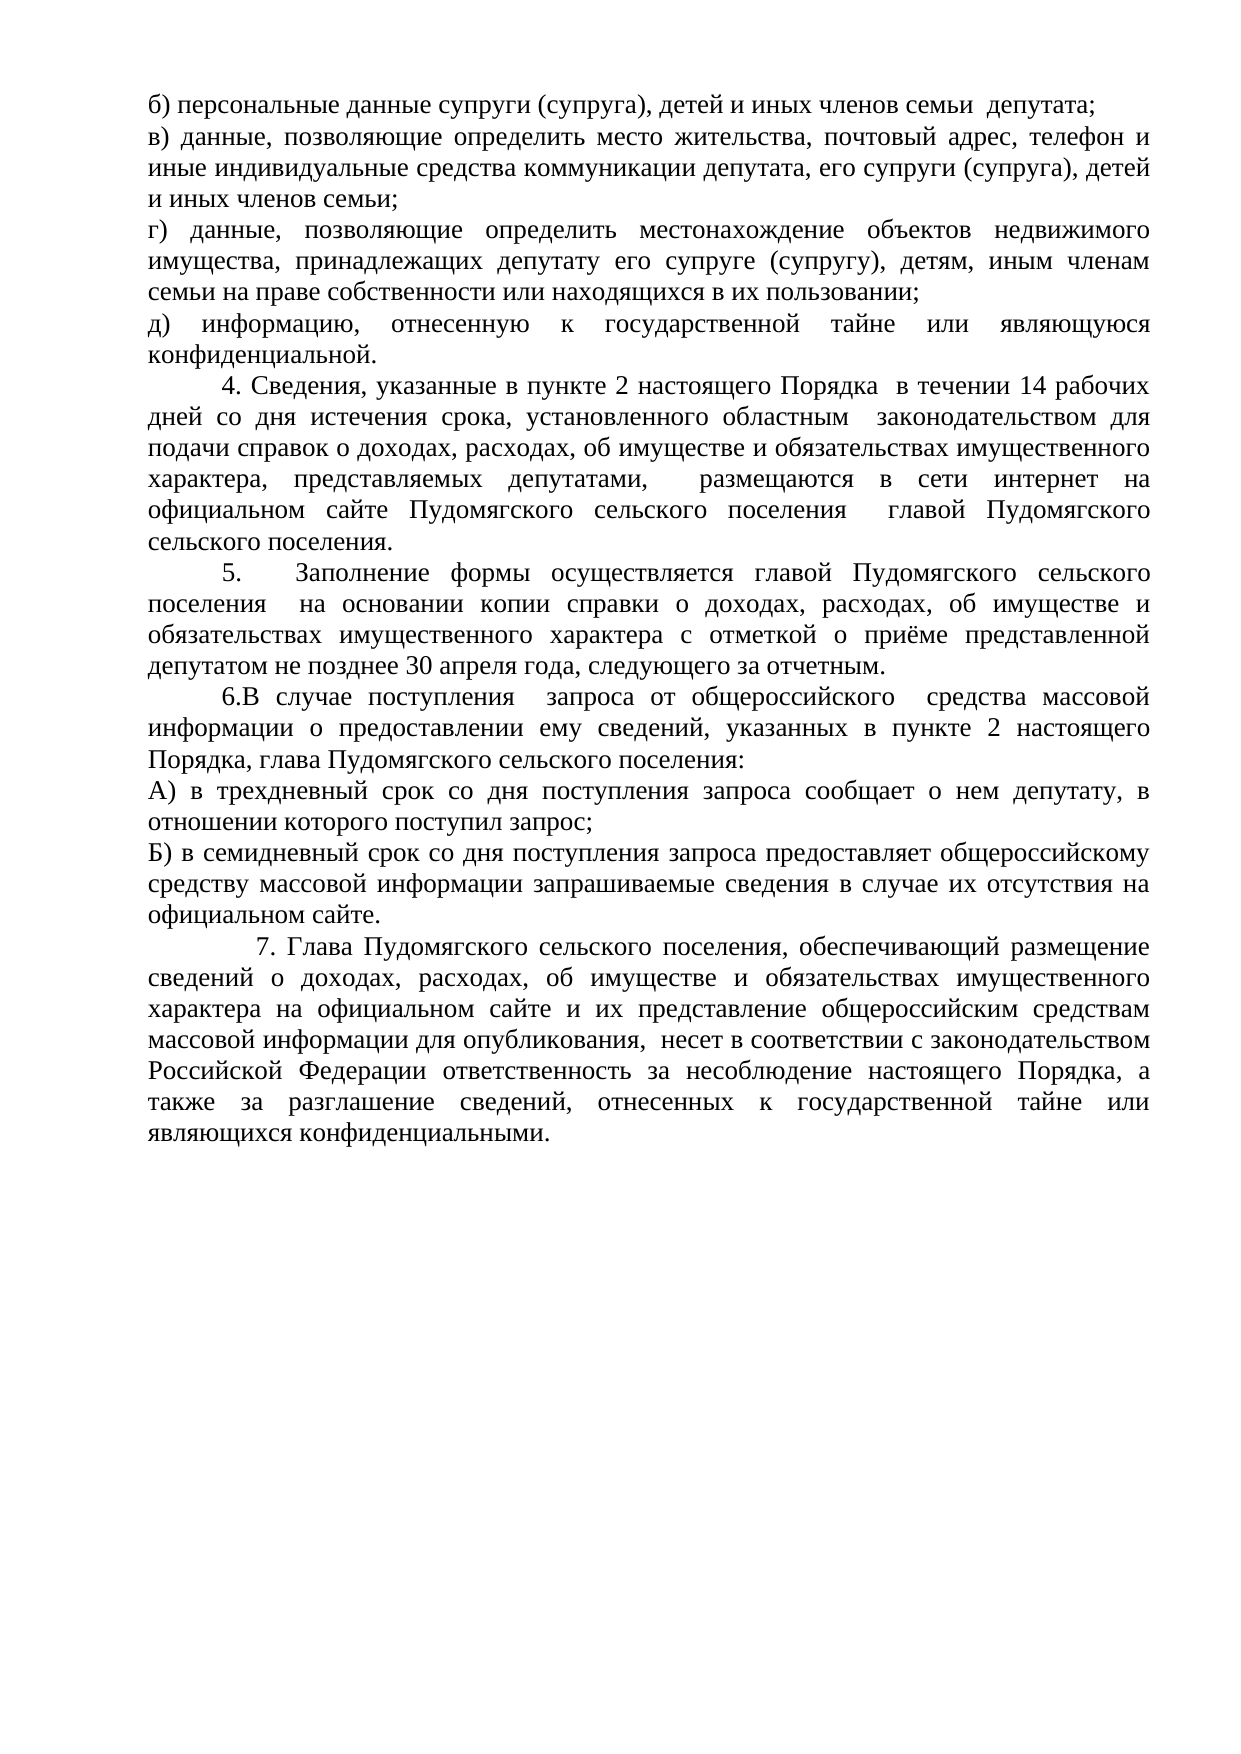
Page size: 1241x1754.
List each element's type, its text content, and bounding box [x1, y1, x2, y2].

text в) данные, позволяющие определить место жительства, почтовый адрес, телефон и иные индивидуальные средства коммуникации депутата, его супруги (супруга), детей и иных членов семьи; [148, 120, 1152, 213]
text г) данные, позволяющие определить местонахождение объектов недвижимого имущества, принадлежащих депутату его супруге (супругу), детям, иным членам семьи на праве собственности или находящихся в их пользовании; [148, 213, 1152, 307]
text 4. Сведения, указанные в пункте 2 настоящего Порядка в течении 14 рабочих дней со дня истечения срока, установленного областным законодательством для подачи справок о доходах, расходах, об имуществе и обязательствах имущественного характера, представляемых депутатами, размещаются в сети интернет на официальном сайте Пудомягского сельского поселения главой Пудомягского сельского поселения. [148, 369, 1152, 556]
text А) в трехдневный срок со дня поступления запроса сообщает о нем депутату, в отношении которого поступил запрос; [148, 774, 1152, 836]
list Заполнение формы осуществляется главой Пудомягского сельского поселения на основании копии справки о доходах, расходах, об имуществе и обязательствах имущественного характера с отметкой о приёме представленной депутатом не позднее 30 апреля года, следующего за отчетным. [148, 556, 1152, 680]
text 6.В случае поступления запроса от общероссийского средства массовой информации о предоставлении ему сведений, указанных в пункте 2 настоящего Порядка, глава Пудомягского сельского поселения: [148, 680, 1152, 774]
text б) персональные данные супруги (супруга), детей и иных членов семьи депутата; [148, 89, 1152, 120]
text Б) в семидневный срок со дня поступления запроса предоставляет общероссийскому средству массовой информации запрашиваемые сведения в случае их отсутствия на официальном сайте. [148, 836, 1152, 929]
text д) информацию, отнесенную к государственной тайне или являющуюся конфиденциальной. [148, 307, 1152, 369]
text 7. Глава Пудомягского сельского поселения, обеспечивающий размещение сведений о доходах, расходах, об имуществе и обязательствах имущественного характера на официальном сайте и их представление общероссийским средствам массовой информации для опубликования, несет в соответствии с законодательством Российской Федерации ответственность за несоблюдение настоящего Порядка, а также за разглашение сведений, отнесенных к государственной тайне или являющихся конфиденциальными. [148, 929, 1152, 1148]
